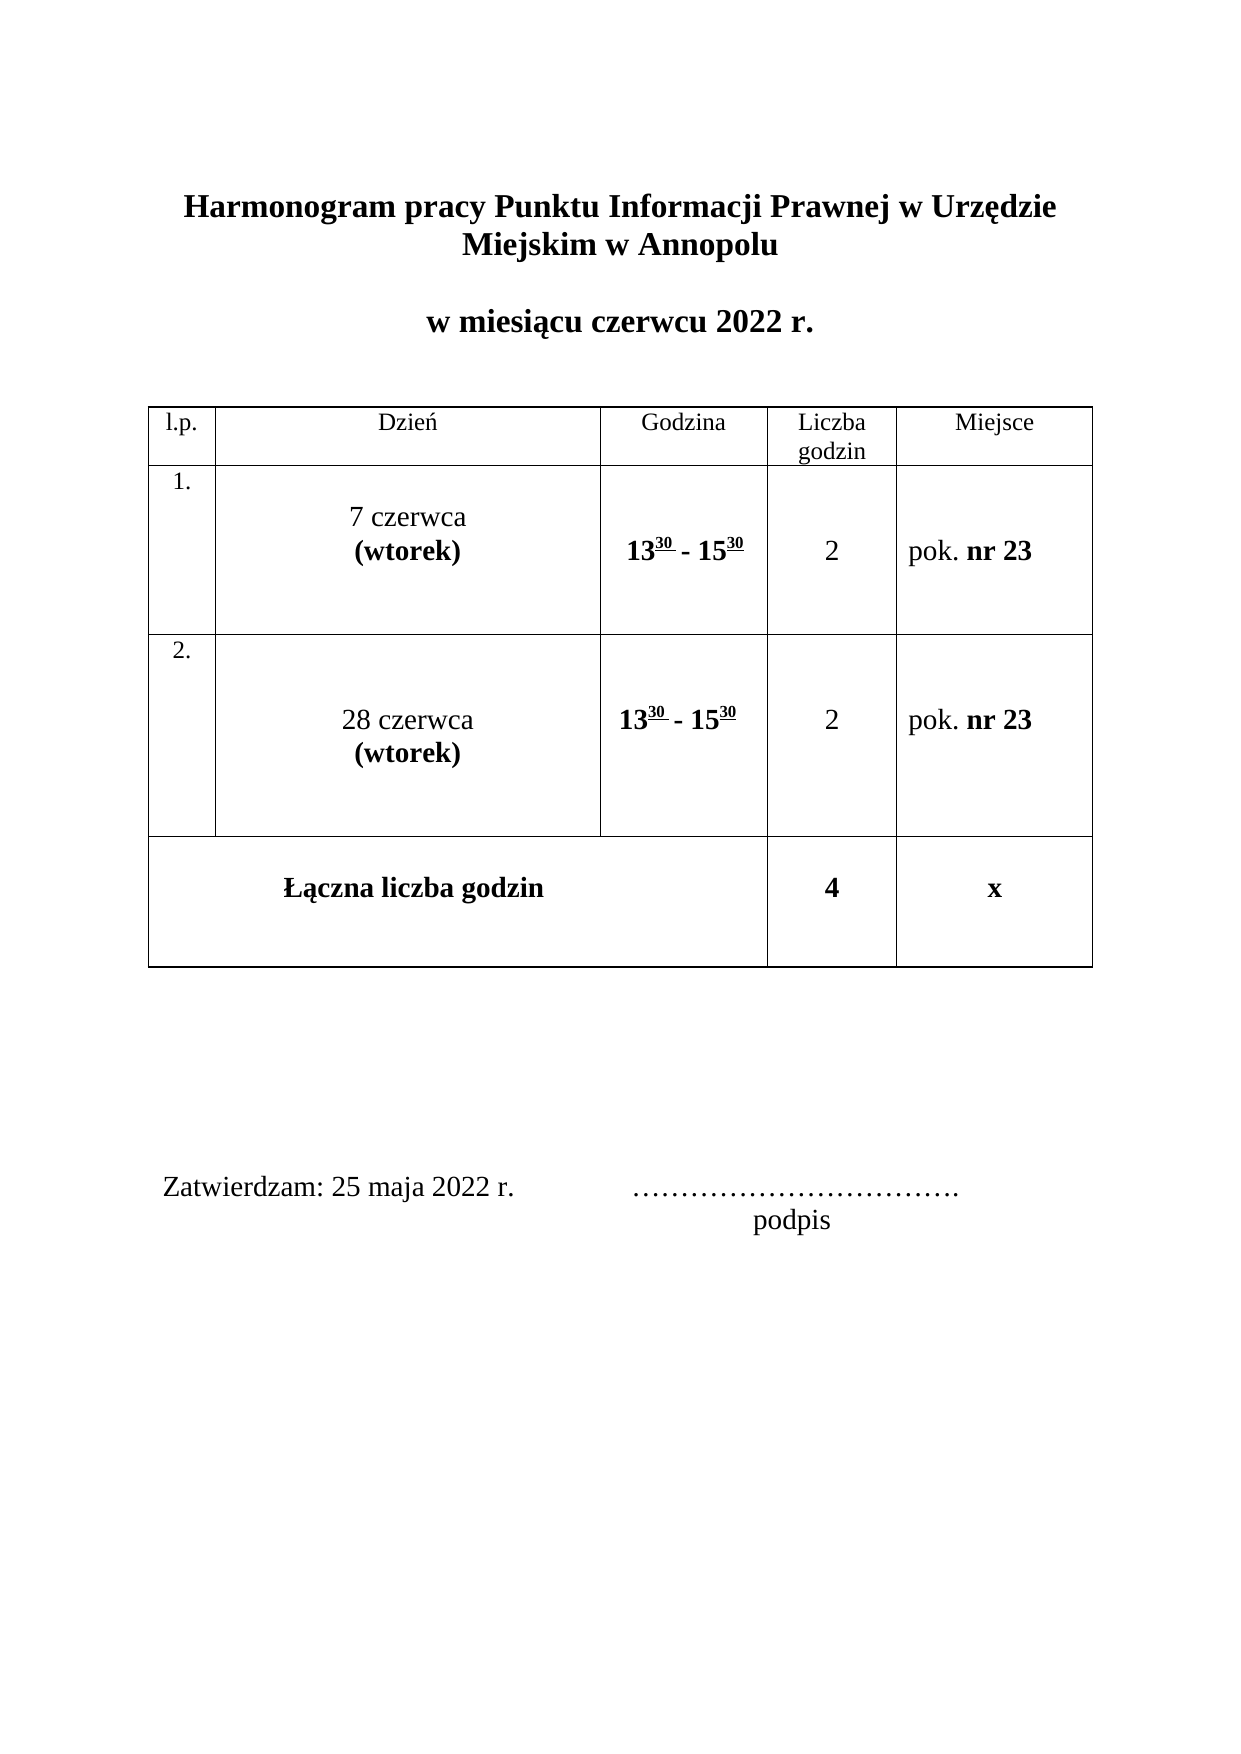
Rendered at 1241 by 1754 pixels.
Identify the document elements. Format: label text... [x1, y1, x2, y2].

table_cell 1330 - 1530 [601, 466, 767, 634]
table_cell 28 czerwca (wtorek) [216, 635, 600, 836]
table_cell 2 [768, 635, 896, 836]
table_cell 7 czerwca (wtorek) [216, 466, 600, 634]
text podpis [148, 1202, 1093, 1236]
table_cell 1330 - 1530 [601, 635, 767, 836]
table_cell 2 [768, 466, 896, 634]
table_cell 2. [149, 635, 215, 836]
text w miesiącu czerwcu 2022 r. [148, 301, 1093, 339]
table_cell x [897, 837, 1092, 966]
table_cell Łączna liczba godzin [149, 837, 767, 966]
table_cell 4 [768, 837, 896, 966]
table_header l.p. [149, 408, 215, 465]
table_cell pok. nr 23 [897, 635, 1092, 836]
table_cell pok. nr 23 [897, 466, 1092, 634]
table_header Dzień [216, 408, 600, 465]
table_header Godzina [601, 408, 767, 465]
text Harmonogram pracy Punktu Informacji Prawnej w Urzędzie Miejskim w Annopolu [148, 186, 1093, 263]
text Zatwierdzam: 25 maja 2022 r. ……………………………. [148, 1169, 1093, 1202]
table_header Miejsce [897, 408, 1092, 465]
table_cell 1. [149, 466, 215, 634]
table_header Liczba godzin [768, 408, 896, 465]
